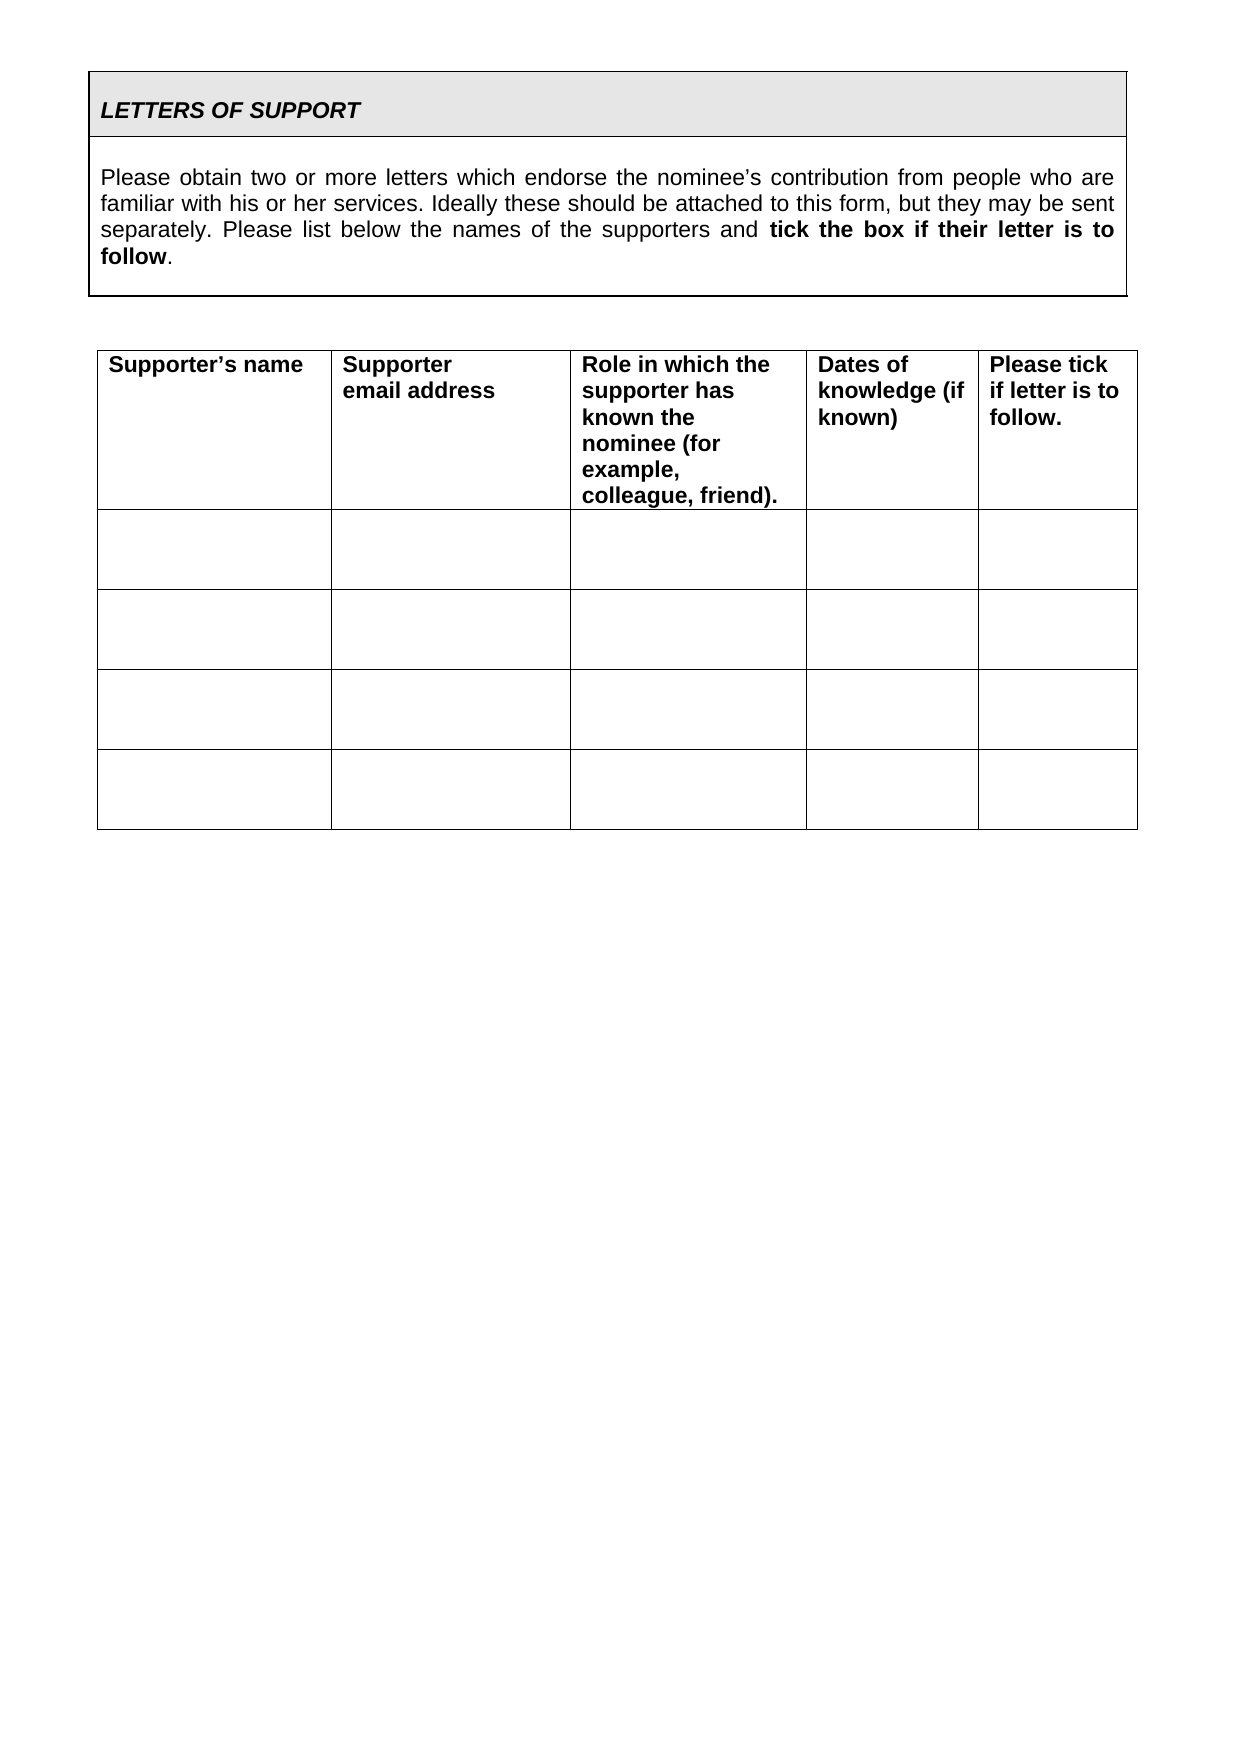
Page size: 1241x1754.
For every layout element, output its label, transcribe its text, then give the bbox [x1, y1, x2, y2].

table_cell [807, 590, 978, 669]
table_cell [571, 590, 806, 669]
table_header Dates of knowledge (if known) [807, 351, 978, 509]
table_cell [979, 510, 1137, 589]
table_cell [979, 750, 1137, 829]
table_cell [98, 590, 331, 669]
table_cell [979, 590, 1137, 669]
table_cell [332, 670, 570, 749]
table_cell [979, 670, 1137, 749]
table_cell [332, 510, 570, 589]
table_cell Please obtain two or more letters which endorse the nominee’s contribution from people who are familiar with his or her services. Ideally these should be attached to this form, but they may be sent separately. Please list below the names of the supporters and tick the box if their letter is to follow. [90, 137, 1126, 295]
table_cell [807, 670, 978, 749]
table_cell [807, 510, 978, 589]
table_cell [332, 590, 570, 669]
table_cell [807, 750, 978, 829]
table_header Role in which the supporter has known the nominee (for example, colleague, friend). [571, 351, 806, 509]
table_header LETTERS OF SUPPORT [90, 72, 1126, 136]
table_cell [98, 750, 331, 829]
table_cell [571, 510, 806, 589]
table_cell [332, 750, 570, 829]
table_cell [98, 670, 331, 749]
table_header Supporter’s name [98, 351, 331, 509]
table_header Please tick if letter is to follow. [979, 351, 1137, 509]
table_cell [571, 750, 806, 829]
table_cell [98, 510, 331, 589]
table_header Supporter email address [332, 351, 570, 509]
table_cell [571, 670, 806, 749]
